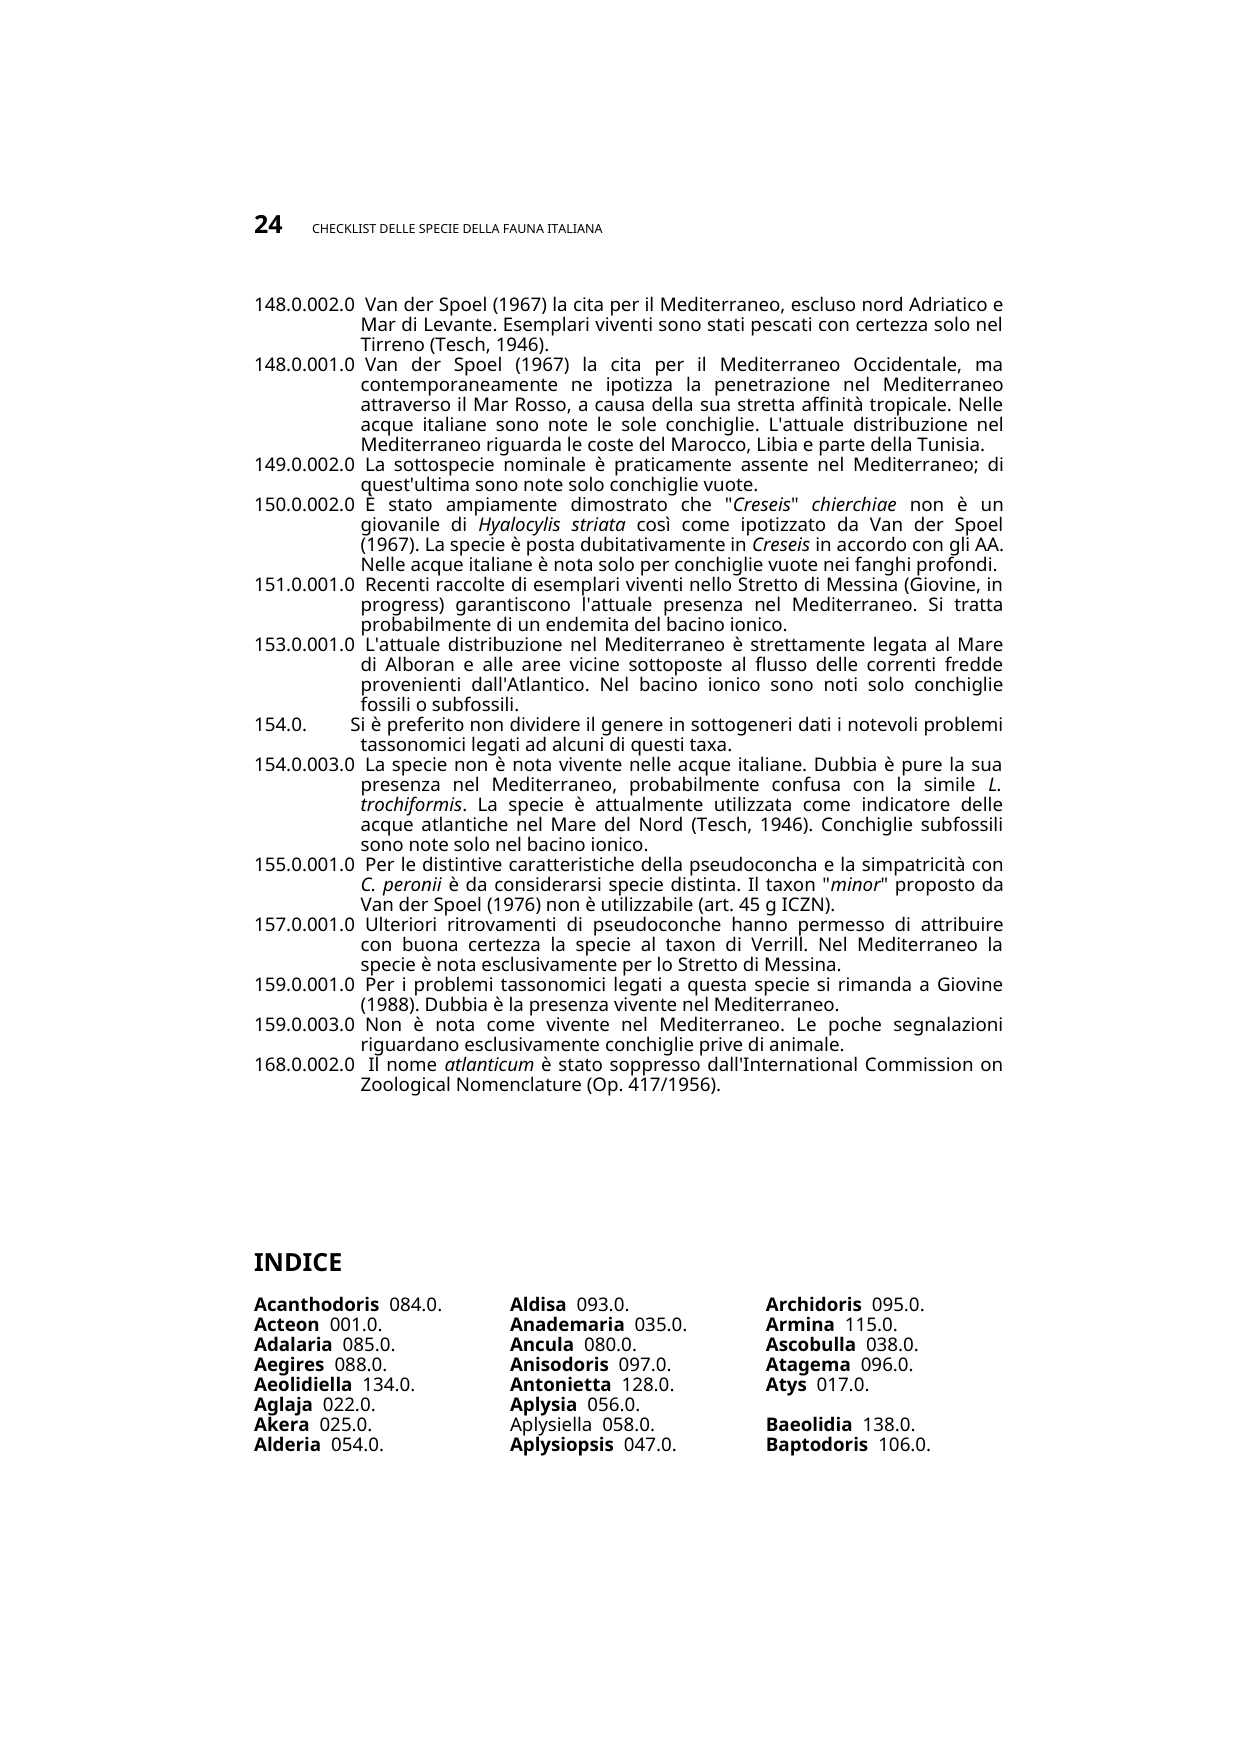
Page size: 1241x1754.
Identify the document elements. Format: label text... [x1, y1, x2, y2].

text 159.0.001.0 Per i problemi tassonomici legati a questa specie si rimanda a Giovine (1988). Dubbia è la presenza vivente nel Mediterraneo. [254, 975, 1004, 1015]
text Adalaria 085.0. [254, 1335, 492, 1355]
text Acanthodoris 084.0. [254, 1295, 492, 1315]
text Acteon 001.0. [254, 1315, 492, 1335]
text Antonietta 128.0. [510, 1375, 748, 1395]
text 154.0. Si è preferito non dividere il genere in sottogeneri dati i notevoli problemi tassonomici legati ad alcuni di questi taxa. [254, 715, 1004, 755]
text Aegires 088.0. [254, 1355, 492, 1375]
text Akera 025.0. [254, 1415, 492, 1435]
text Ascobulla 038.0. [766, 1335, 1004, 1355]
text Anisodoris 097.0. [510, 1355, 748, 1375]
text Aplysiopsis 047.0. [510, 1435, 748, 1455]
text 154.0.003.0 La specie non è nota vivente nelle acque italiane. Dubbia è pure la sua presenza nel Mediterraneo, probabilmente confusa con la simile L. trochiformis. La specie è attualmente utilizzata come indicatore delle acque atlantiche nel Mare del Nord (Tesch, 1946). Conchiglie subfossili sono note solo nel bacino ionico. [254, 755, 1004, 855]
text 155.0.001.0 Per le distintive caratteristiche della pseudoconcha e la simpatricità con C. peronii è da considerarsi specie distinta. Il taxon "minor" proposto da Van der Spoel (1976) non è utilizzabile (art. 45 g ICZN). [254, 855, 1004, 915]
text Aplysiella 058.0. [510, 1415, 748, 1435]
text 168.0.002.0 Il nome atlanticum è stato soppresso dall'International Commission on Zoological Nomenclature (Op. 417/1956). [254, 1055, 1004, 1095]
text Aplysia 056.0. [510, 1395, 748, 1415]
text Baptodoris 106.0. [766, 1435, 1004, 1455]
text Archidoris 095.0. [766, 1295, 1004, 1315]
text Atys 017.0. [766, 1375, 1004, 1395]
text 150.0.002.0 È stato ampiamente dimostrato che "Creseis" chierchiae non è un giovanile di Hyalocylis striata così come ipotizzato da Van der Spoel (1967). La specie è posta dubitativamente in Creseis in accordo con gli AA. Nelle acque italiane è nota solo per conchiglie vuote nei fanghi profondi. [254, 495, 1004, 575]
text 153.0.001.0 L'attuale distribuzione nel Mediterraneo è strettamente legata al Mare di Alboran e alle aree vicine sottoposte al flusso delle correnti fredde provenienti dall'Atlantico. Nel bacino ionico sono noti solo conchiglie fossili o subfossili. [254, 635, 1004, 715]
text Aldisa 093.0. [510, 1295, 748, 1315]
text INDICE [254, 1255, 1004, 1275]
text 149.0.002.0 La sottospecie nominale è praticamente assente nel Mediterraneo; di quest'ultima sono note solo conchiglie vuote. [254, 455, 1004, 495]
text Aglaja 022.0. [254, 1395, 492, 1415]
text Armina 115.0. [766, 1315, 1004, 1335]
text Anademaria 035.0. [510, 1315, 748, 1335]
text 159.0.003.0 Non è nota come vivente nel Mediterraneo. Le poche segnalazioni riguardano esclusivamente conchiglie prive di animale. [254, 1015, 1004, 1055]
text 151.0.001.0 Recenti raccolte di esemplari viventi nello Stretto di Messina (Giovine, in progress) garantiscono l'attuale presenza nel Mediterraneo. Si tratta probabilmente di un endemita del bacino ionico. [254, 575, 1004, 635]
text Ancula 080.0. [510, 1335, 748, 1355]
text Alderia 054.0. [254, 1435, 492, 1455]
text Baeolidia 138.0. [766, 1415, 1004, 1435]
text 148.0.002.0 Van der Spoel (1967) la cita per il Mediterraneo, escluso nord Adriatico e Mar di Levante. Esemplari viventi sono stati pescati con certezza solo nel Tirreno (Tesch, 1946). [254, 295, 1004, 355]
text 148.0.001.0 Van der Spoel (1967) la cita per il Mediterraneo Occidentale, ma contemporaneamente ne ipotizza la penetrazione nel Mediterraneo attraverso il Mar Rosso, a causa della sua stretta affinità tropicale. Nelle acque italiane sono note le sole conchiglie. L'attuale distribuzione nel Mediterraneo riguarda le coste del Marocco, Libia e parte della Tunisia. [254, 355, 1004, 455]
text Aeolidiella 134.0. [254, 1375, 492, 1395]
text 157.0.001.0 Ulteriori ritrovamenti di pseudoconche hanno permesso di attribuire con buona certezza la specie al taxon di Verrill. Nel Mediterraneo la specie è nota esclusivamente per lo Stretto di Messina. [254, 915, 1004, 975]
text Atagema 096.0. [766, 1355, 1004, 1375]
